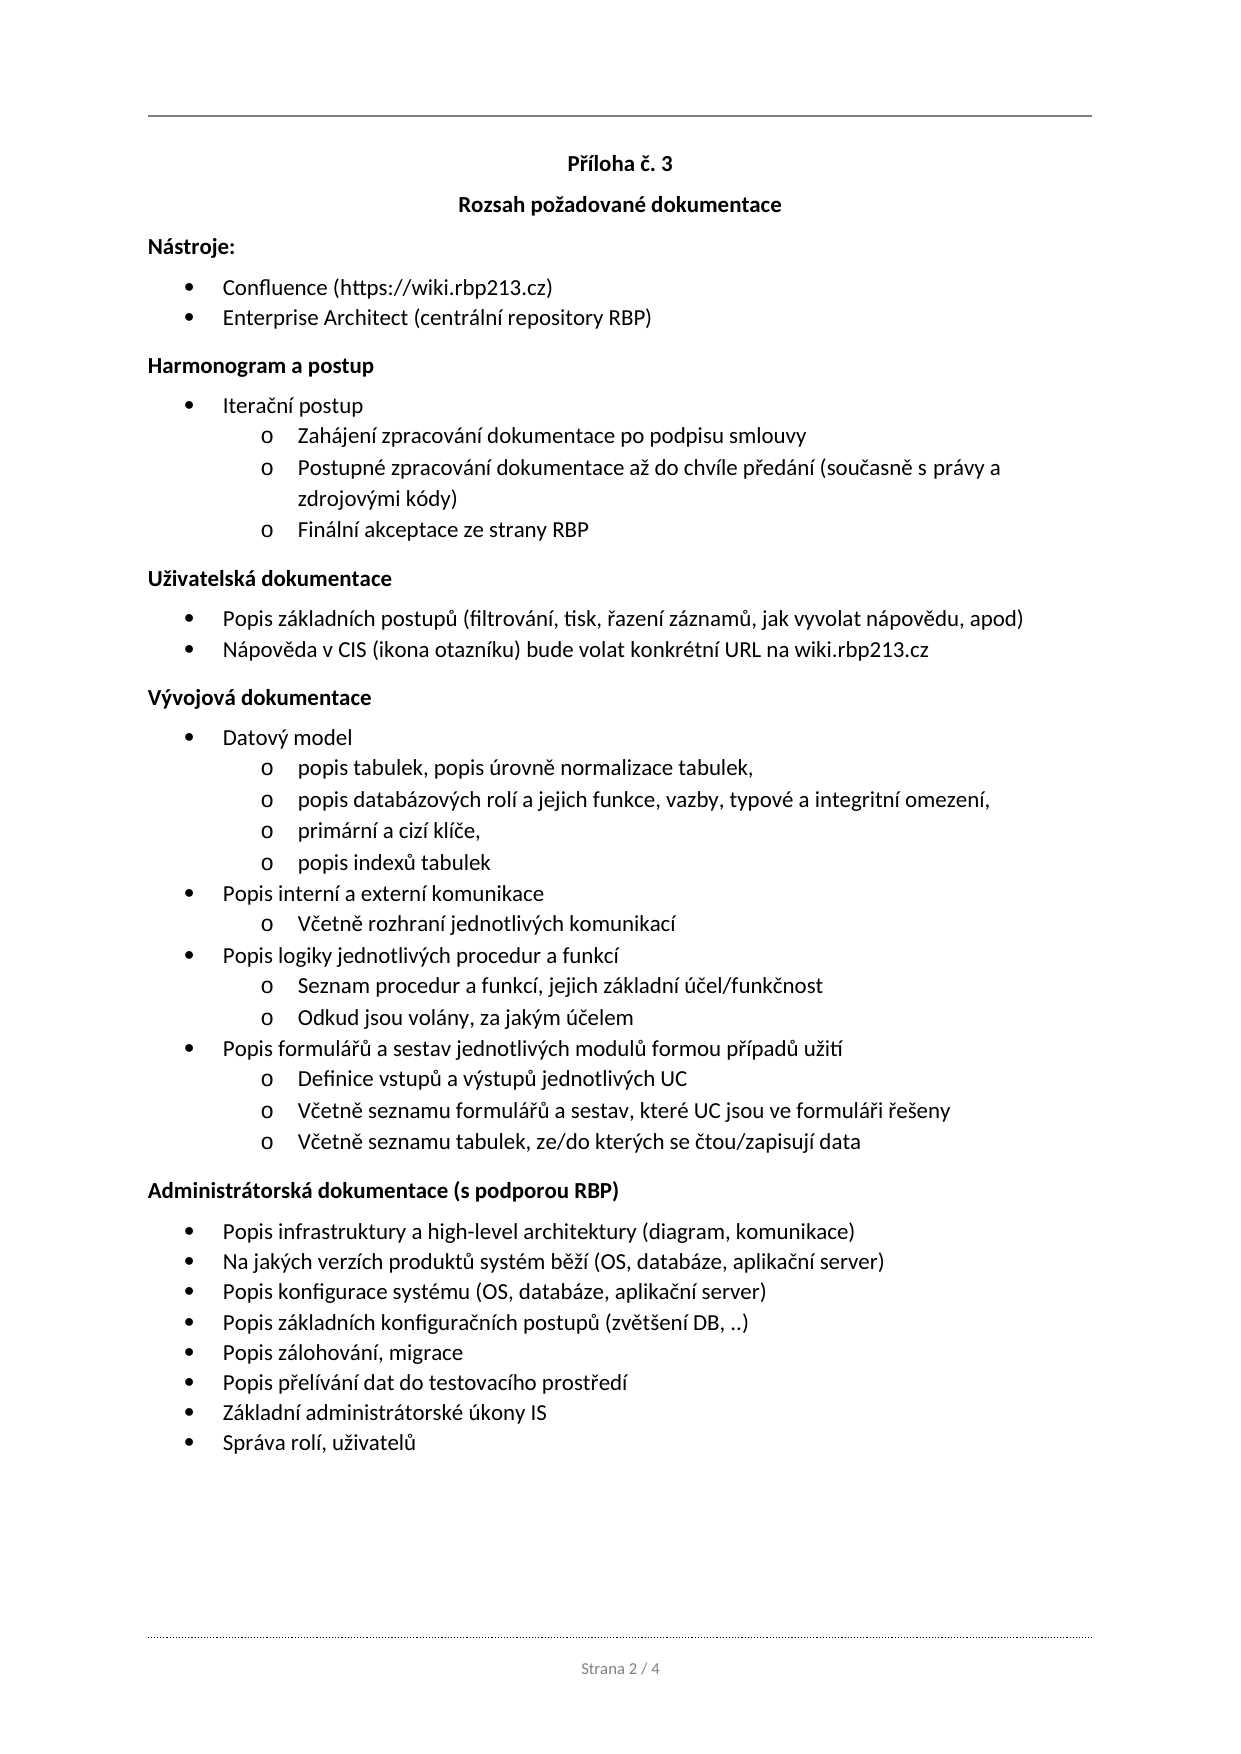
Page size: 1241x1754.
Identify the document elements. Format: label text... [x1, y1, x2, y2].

list Confluence (https://wiki.rbp213.cz) [185, 273, 1092, 301]
list Popis přelívání dat do testovacího prostředí [185, 1368, 1092, 1396]
text Harmonogram a postup [148, 350, 1092, 379]
list Iterační postup [185, 391, 1092, 419]
text Rozsah požadované dokumentace [148, 189, 1092, 218]
list Základní administrátorské úkony IS [185, 1398, 1092, 1426]
text Příloha č. 3 [148, 148, 1092, 177]
list Popis základních konfiguračních postupů (zvětšení DB, ..) [185, 1308, 1092, 1336]
list Datový model [185, 723, 1092, 751]
list Včetně seznamu formulářů a sestav, které UC jsou ve formuláři řešeny [260, 1096, 1092, 1125]
list Zahájení zpracování dokumentace po podpisu smlouvy [260, 422, 1092, 451]
list Popis konfigurace systému (OS, databáze, aplikační server) [185, 1277, 1092, 1305]
list Na jakých verzích produktů systém běží (OS, databáze, aplikační server) [185, 1247, 1092, 1275]
list Popis základních postupů (filtrování, tisk, řazení záznamů, jak vyvolat nápovědu, apod) [185, 604, 1092, 632]
text Nástroje: [148, 231, 1092, 260]
list Nápověda v CIS (ikona otazníku) bude volat konkrétní URL na wiki.rbp213.cz [185, 635, 1092, 663]
list Popis interní a externí komunikace [185, 879, 1092, 907]
list Odkud jsou volány, za jakým účelem [260, 1003, 1092, 1032]
text Administrátorská dokumentace (s podporou RBP) [148, 1175, 1092, 1204]
text Uživatelská dokumentace [148, 563, 1092, 592]
list Včetně seznamu tabulek, ze/do kterých se čtou/zapisují data [260, 1127, 1092, 1156]
list Včetně rozhraní jednotlivých komunikací [260, 909, 1092, 939]
list Seznam procedur a funkcí, jejich základní účel/funkčnost [260, 971, 1092, 1000]
list primární a cizí klíče, [260, 816, 1092, 846]
text Vývojová dokumentace [148, 682, 1092, 711]
list Definice vstupů a výstupů jednotlivých UC [260, 1064, 1092, 1093]
list Popis logiky jednotlivých procedur a funkcí [185, 941, 1092, 969]
list Popis formulářů a sestav jednotlivých modulů formou případů užití [185, 1034, 1092, 1062]
list popis databázových rolí a jejich funkce, vazby, typové a integritní omezení, [260, 785, 1092, 814]
list popis tabulek, popis úrovně normalizace tabulek, [260, 753, 1092, 783]
list Finální akceptace ze strany RBP [260, 515, 1092, 544]
list Správa rolí, uživatelů [185, 1428, 1092, 1456]
list Popis zálohování, migrace [185, 1338, 1092, 1366]
list Enterprise Architect (centrální repository RBP) [185, 303, 1092, 331]
list Popis infrastruktury a high-level architektury (diagram, komunikace) [185, 1217, 1092, 1245]
list Postupné zpracování dokumentace až do chvíle předání (současně s právy a zdrojovými kódy) [260, 453, 1092, 512]
list popis indexů tabulek [260, 848, 1092, 877]
